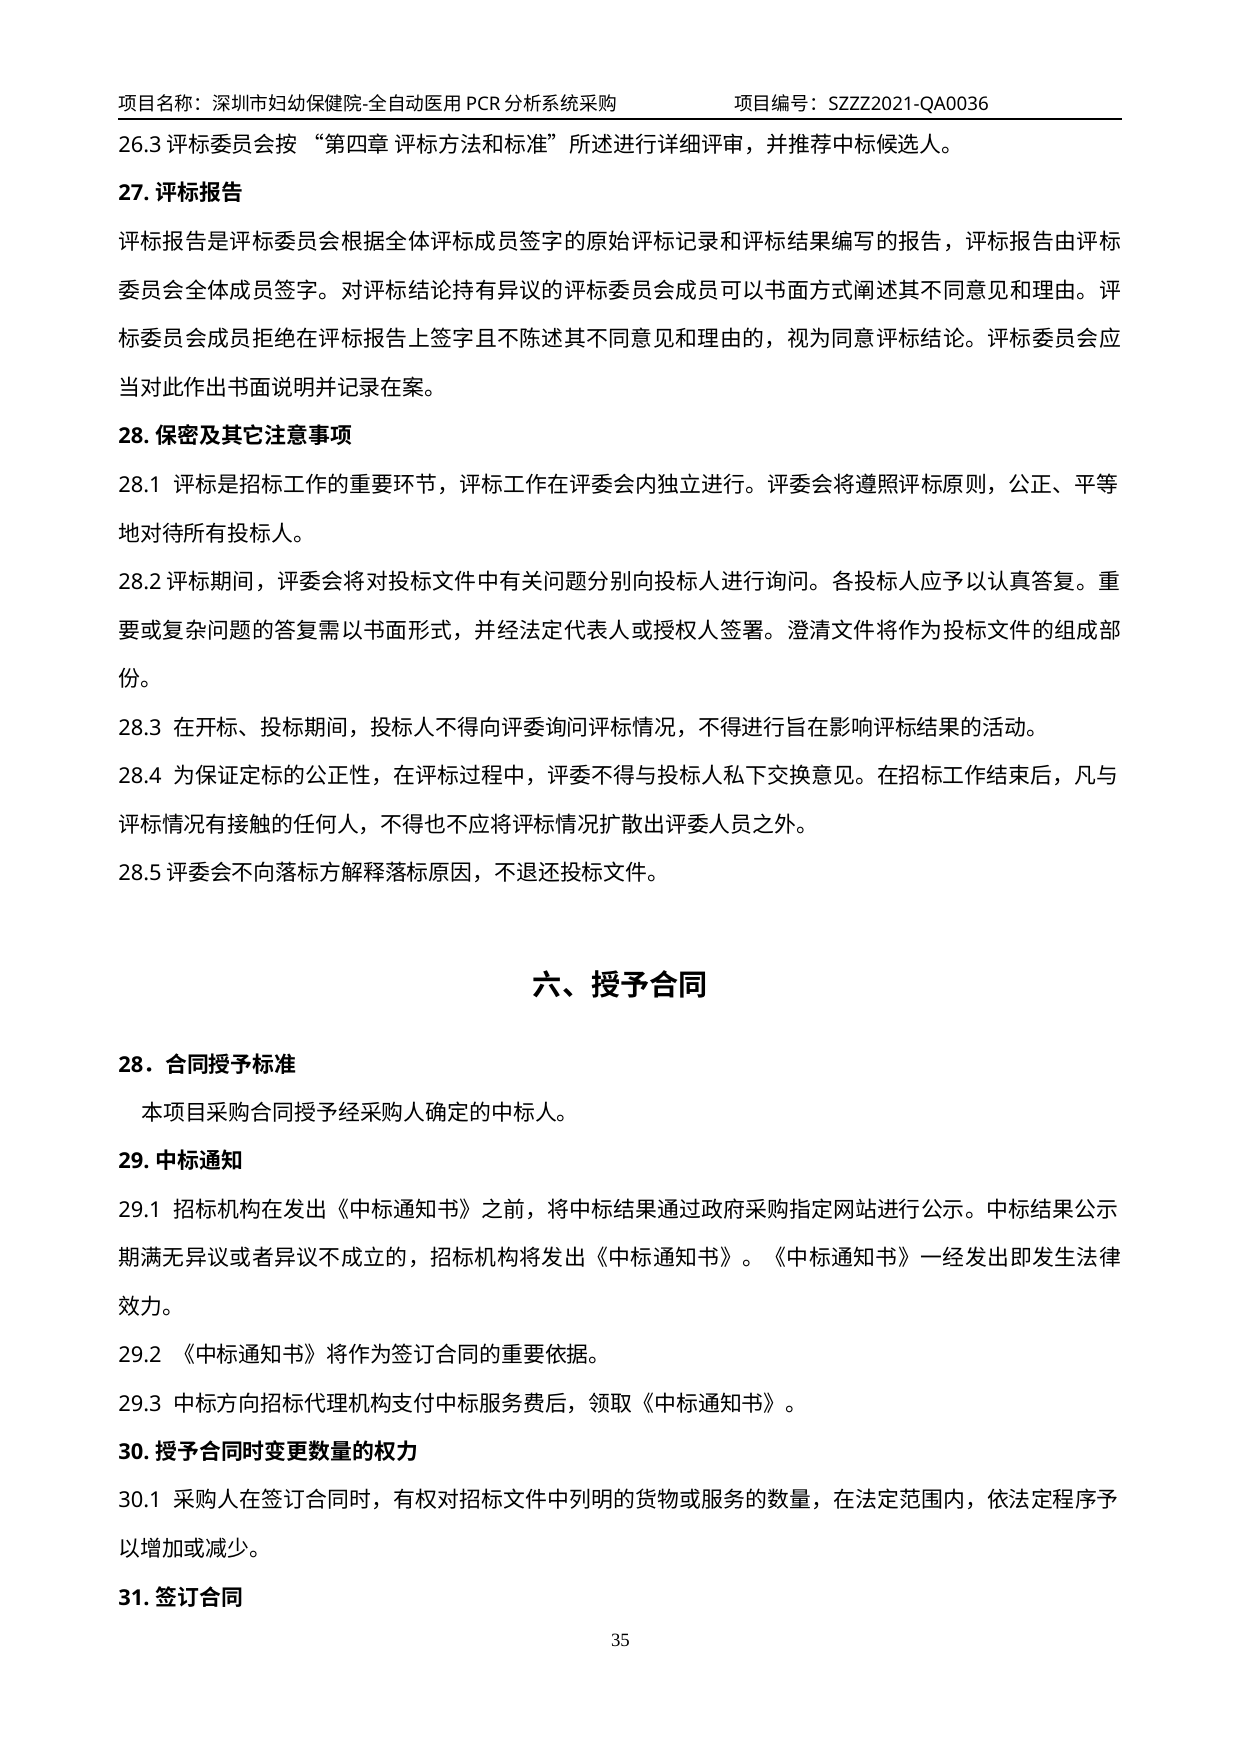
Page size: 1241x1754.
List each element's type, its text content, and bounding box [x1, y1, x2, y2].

text 28.3 在开标、投标期间，投标人不得向评委询问评标情况，不得进行旨在影响评标结果的活动。 [118, 709, 1122, 742]
text 31. 签订合同 [118, 1579, 1122, 1612]
text 29.2 《中标通知书》将作为签订合同的重要依据。 [118, 1337, 1122, 1369]
text 28.5评委会不向落标方解释落标原因，不退还投标文件。 [118, 855, 1122, 887]
subtitle 六、授予合同 [118, 950, 1122, 1015]
text 29.3 中标方向招标代理机构支付中标服务费后，领取《中标通知书》。 [118, 1385, 1122, 1418]
text 28. 保密及其它注意事项 [118, 418, 1122, 451]
text 28.4 为保证定标的公正性，在评标过程中，评委不得与投标人私下交换意见。在招标工作结束后，凡与评标情况有接触的任何人，不得也不应将评标情况扩散出评委人员之外。 [118, 758, 1122, 839]
text 本项目采购合同授予经采购人确定的中标人。 [118, 1094, 1122, 1127]
text 30. 授予合同时变更数量的权力 [118, 1434, 1122, 1466]
text 27. 评标报告 [118, 175, 1122, 208]
text 28.1 评标是招标工作的重要环节，评标工作在评委会内独立进行。评委会将遵照评标原则，公正、平等地对待所有投标人。 [118, 466, 1122, 548]
text 28.2评标期间，评委会将对投标文件中有关问题分别向投标人进行询问。各投标人应予以认真答复。重要或复杂问题的答复需以书面形式，并经法定代表人或授权人签署。澄清文件将作为投标文件的组成部份。 [118, 563, 1122, 693]
text 评标报告是评标委员会根据全体评标成员签字的原始评标记录和评标结果编写的报告，评标报告由评标委员会全体成员签字。对评标结论持有异议的评标委员会成员可以书面方式阐述其不同意见和理由。评标委员会成员拒绝在评标报告上签字且不陈述其不同意见和理由的，视为同意评标结论。评标委员会应当对此作出书面说明并记录在案。 [118, 223, 1122, 402]
text 30.1 采购人在签订合同时，有权对招标文件中列明的货物或服务的数量，在法定范围内，依法定程序予以增加或减少。 [118, 1482, 1122, 1563]
text 26.3评标委员会按 “第四章 评标方法和标准”所述进行详细评审，并推荐中标候选人。 [118, 127, 1122, 159]
text 29.1 招标机构在发出《中标通知书》之前，将中标结果通过政府采购指定网站进行公示。中标结果公示期满无异议或者异议不成立的，招标机构将发出《中标通知书》。《中标通知书》一经发出即发生法律效力。 [118, 1191, 1122, 1321]
text 29. 中标通知 [118, 1143, 1122, 1175]
text 28．合同授予标准 [118, 1046, 1122, 1079]
